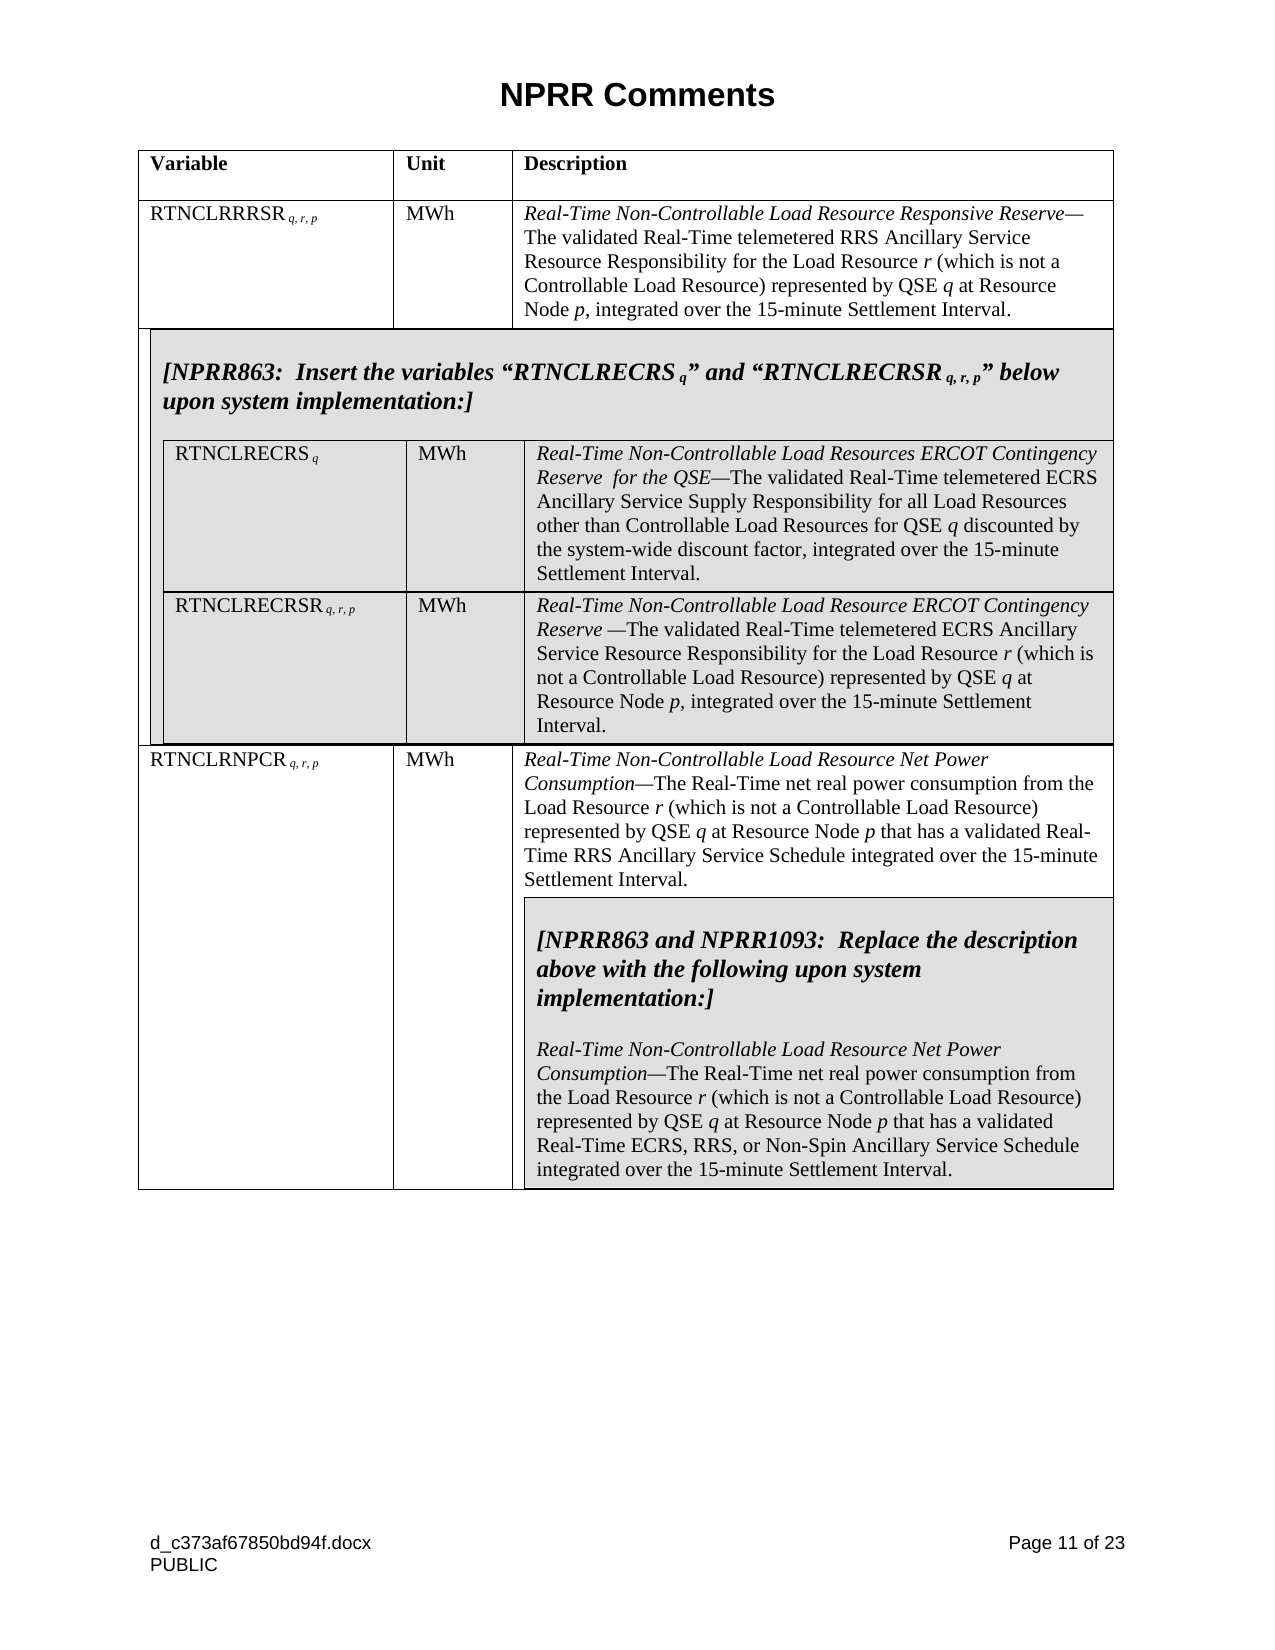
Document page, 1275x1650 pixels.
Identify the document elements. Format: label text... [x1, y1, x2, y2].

table_cell Real-Time Non-Controllable Load Resource Net Power Consumption—The Real-Time net real power consumption from the Load Resource r (which is not a Controllable Load Resource) represented by QSE q at Resource Node p that has a validated Real-Time RRS Ancillary Service Schedule integrated over the 15-minute Settlement Interval. [513, 746, 1113, 1189]
table_cell MWh [394, 746, 512, 1189]
table_cell MWh [394, 201, 512, 328]
table_header Unit [394, 151, 512, 200]
table_header Description [513, 151, 1113, 200]
table_cell [139, 329, 150, 745]
table_header Variable [139, 151, 393, 200]
table_cell RTNCLRRRSR q, r, p [139, 201, 393, 328]
table_cell Real-Time Non-Controllable Load Resource Responsive Reserve—The validated Real-Time telemetered RRS Ancillary Service Resource Responsibility for the Load Resource r (which is not a Controllable Load Resource) represented by QSE q at Resource Node p, integrated over the 15-minute Settlement Interval. [513, 201, 1113, 328]
table_cell RTNCLRNPCR q, r, p [139, 746, 393, 1189]
